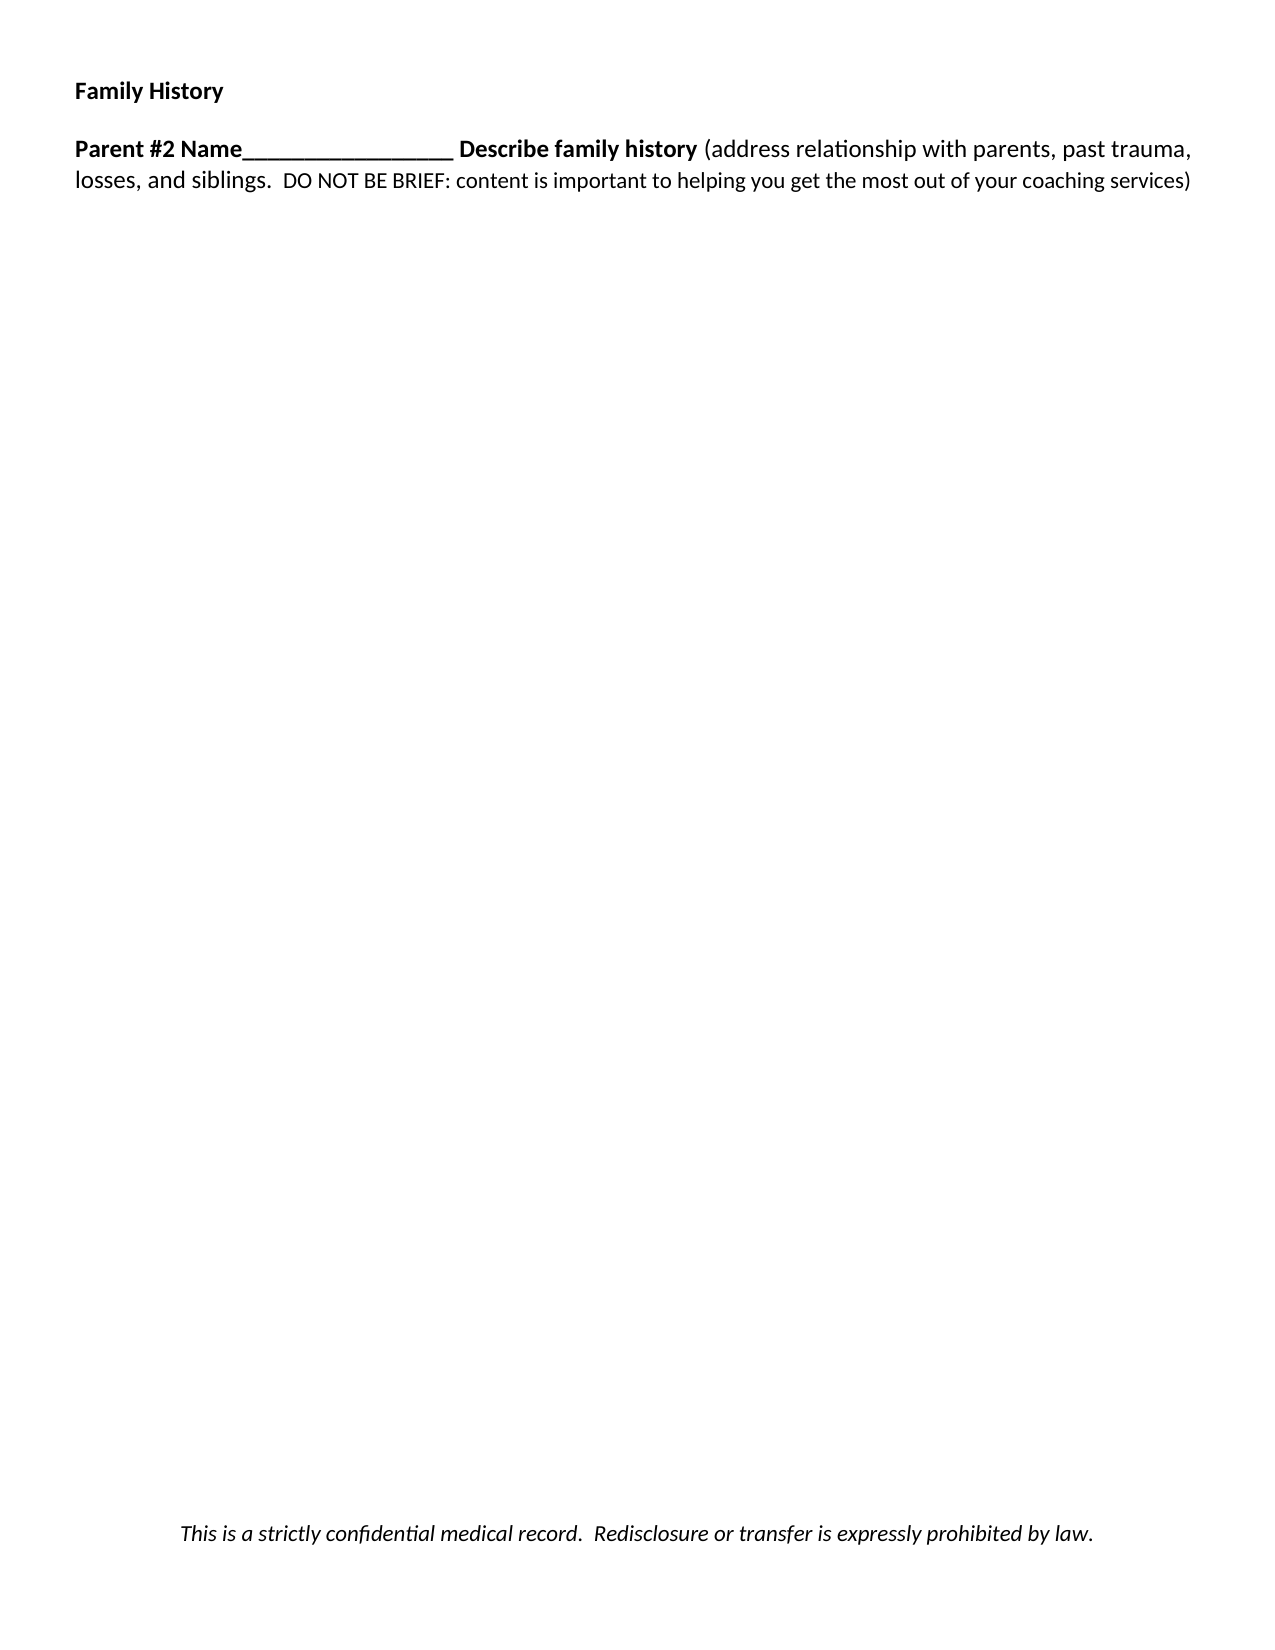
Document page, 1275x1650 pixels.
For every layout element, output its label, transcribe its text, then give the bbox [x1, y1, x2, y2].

text Parent #2 Name_________________ Describe family history (address relationship with parents, past trauma, losses, and siblings. DO NOT BE BRIEF: content is important to helping you get the most out of your coaching services) [75, 133, 1200, 194]
text Family History [75, 75, 1200, 106]
